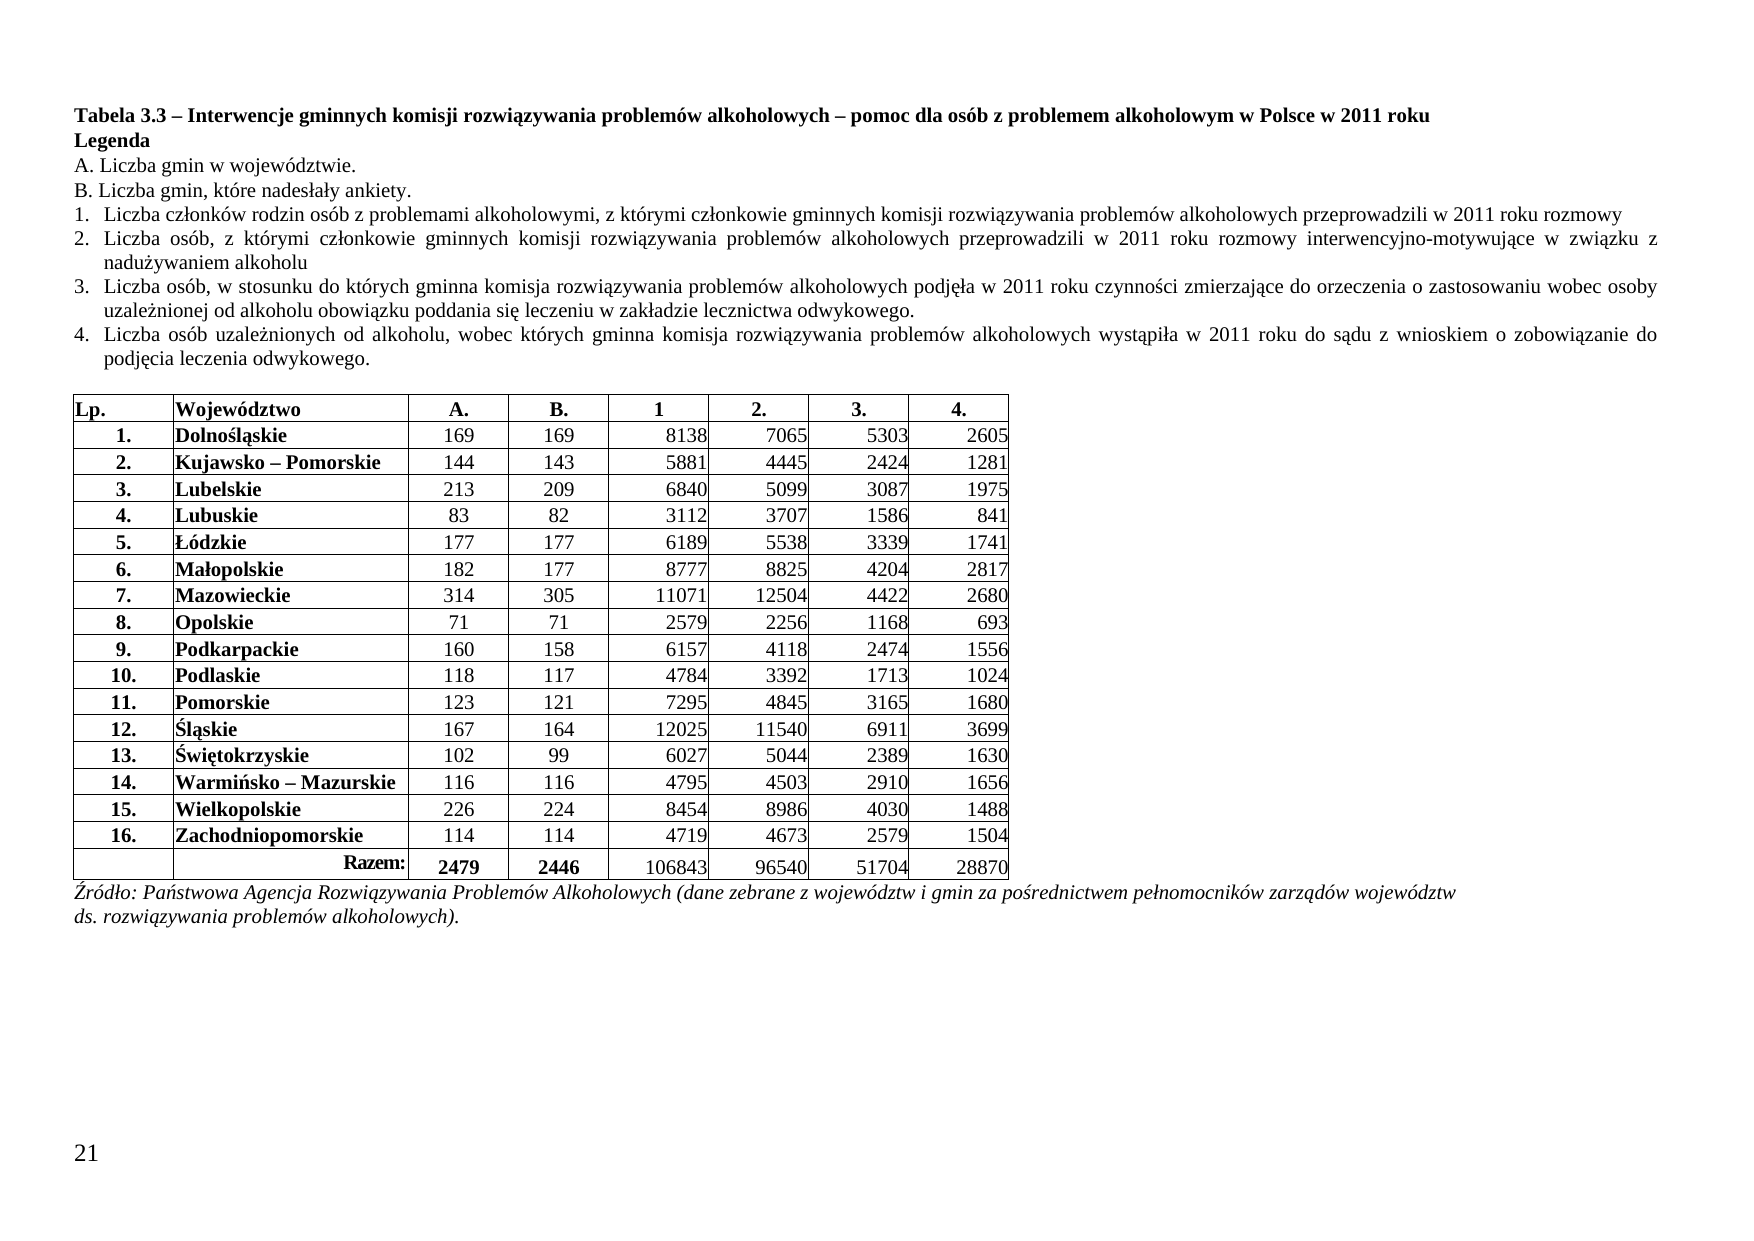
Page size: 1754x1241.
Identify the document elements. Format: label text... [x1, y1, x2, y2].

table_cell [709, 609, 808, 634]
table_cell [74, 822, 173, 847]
list Liczba osób, z którymi członkowie gminnych komisji rozwiązywania problemów alkoholowych przeprowadzili w 2011 roku rozmowy interwencyjno-motywujące w związku z nadużywaniem alkoholu [74, 226, 1659, 274]
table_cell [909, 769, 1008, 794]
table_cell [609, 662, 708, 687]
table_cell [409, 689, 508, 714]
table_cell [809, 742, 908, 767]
text B. Liczba gmin, które nadesłały ankiety. [74, 177, 1659, 202]
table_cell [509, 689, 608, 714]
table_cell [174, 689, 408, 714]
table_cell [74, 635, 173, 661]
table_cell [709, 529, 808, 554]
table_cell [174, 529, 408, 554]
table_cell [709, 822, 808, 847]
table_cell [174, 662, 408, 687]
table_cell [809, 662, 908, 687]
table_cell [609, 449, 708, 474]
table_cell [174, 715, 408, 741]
text Źródło: Państwowa Agencja Rozwiązywania Problemów Alkoholowych (dane zebrane z województw i gmin za pośrednictwem pełnomocników zarządów województw ds. rozwiązywania problemów alkoholowych). [74, 880, 1659, 928]
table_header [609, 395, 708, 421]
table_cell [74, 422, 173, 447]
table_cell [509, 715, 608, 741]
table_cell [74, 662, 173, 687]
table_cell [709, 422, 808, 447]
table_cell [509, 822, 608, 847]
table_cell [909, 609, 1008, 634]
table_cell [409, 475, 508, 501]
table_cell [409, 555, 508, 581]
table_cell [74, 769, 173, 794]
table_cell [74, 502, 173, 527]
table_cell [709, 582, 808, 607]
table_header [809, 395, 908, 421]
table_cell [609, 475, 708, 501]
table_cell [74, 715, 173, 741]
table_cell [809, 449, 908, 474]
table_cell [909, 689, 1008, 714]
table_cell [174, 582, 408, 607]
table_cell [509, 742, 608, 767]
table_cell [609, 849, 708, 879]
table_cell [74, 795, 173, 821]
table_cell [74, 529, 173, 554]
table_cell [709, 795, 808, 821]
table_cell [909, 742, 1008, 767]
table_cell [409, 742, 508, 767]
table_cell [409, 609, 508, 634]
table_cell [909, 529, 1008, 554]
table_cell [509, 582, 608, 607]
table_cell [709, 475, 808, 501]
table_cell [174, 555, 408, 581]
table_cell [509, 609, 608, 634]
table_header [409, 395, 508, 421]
subtitle Legenda [74, 127, 1659, 152]
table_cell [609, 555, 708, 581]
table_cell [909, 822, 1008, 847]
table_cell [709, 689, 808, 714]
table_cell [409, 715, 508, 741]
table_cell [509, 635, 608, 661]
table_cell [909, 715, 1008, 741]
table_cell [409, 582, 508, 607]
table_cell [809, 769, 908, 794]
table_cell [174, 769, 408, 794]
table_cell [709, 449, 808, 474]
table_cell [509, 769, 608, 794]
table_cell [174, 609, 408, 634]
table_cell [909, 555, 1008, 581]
list Liczba członków rodzin osób z problemami alkoholowymi, z którymi członkowie gminnych komisji rozwiązywania problemów alkoholowych przeprowadzili w 2011 roku rozmowy [74, 202, 1659, 226]
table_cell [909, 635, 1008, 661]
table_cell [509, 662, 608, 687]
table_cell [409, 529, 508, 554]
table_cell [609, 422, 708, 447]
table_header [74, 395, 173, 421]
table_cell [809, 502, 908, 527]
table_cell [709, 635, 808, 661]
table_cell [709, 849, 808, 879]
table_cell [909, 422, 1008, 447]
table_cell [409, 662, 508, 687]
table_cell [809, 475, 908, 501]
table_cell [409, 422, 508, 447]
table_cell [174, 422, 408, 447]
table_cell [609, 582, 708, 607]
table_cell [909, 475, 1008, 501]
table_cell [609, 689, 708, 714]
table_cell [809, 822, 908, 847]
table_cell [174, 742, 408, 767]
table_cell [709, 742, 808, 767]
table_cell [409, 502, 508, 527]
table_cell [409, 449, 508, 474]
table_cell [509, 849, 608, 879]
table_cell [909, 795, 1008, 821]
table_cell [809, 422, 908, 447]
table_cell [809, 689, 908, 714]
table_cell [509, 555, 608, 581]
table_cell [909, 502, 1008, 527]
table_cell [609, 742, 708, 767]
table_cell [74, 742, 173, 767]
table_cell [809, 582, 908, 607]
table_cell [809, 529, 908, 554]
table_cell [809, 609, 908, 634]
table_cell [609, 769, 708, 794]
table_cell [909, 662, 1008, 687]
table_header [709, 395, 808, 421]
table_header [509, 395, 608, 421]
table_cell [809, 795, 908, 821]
list Liczba osób, w stosunku do których gminna komisja rozwiązywania problemów alkoholowych podjęła w 2011 roku czynności zmierzające do orzeczenia o zastosowaniu wobec osoby uzależnionej od alkoholu obowiązku poddania się leczeniu w zakładzie lecznictwa odwykowego. [74, 274, 1659, 322]
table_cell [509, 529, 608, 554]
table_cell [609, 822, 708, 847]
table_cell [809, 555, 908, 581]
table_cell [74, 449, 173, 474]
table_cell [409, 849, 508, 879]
list Liczba osób uzależnionych od alkoholu, wobec których gminna komisja rozwiązywania problemów alkoholowych wystąpiła w 2011 roku do sądu z wnioskiem o zobowiązanie do podjęcia leczenia odwykowego. [74, 322, 1659, 370]
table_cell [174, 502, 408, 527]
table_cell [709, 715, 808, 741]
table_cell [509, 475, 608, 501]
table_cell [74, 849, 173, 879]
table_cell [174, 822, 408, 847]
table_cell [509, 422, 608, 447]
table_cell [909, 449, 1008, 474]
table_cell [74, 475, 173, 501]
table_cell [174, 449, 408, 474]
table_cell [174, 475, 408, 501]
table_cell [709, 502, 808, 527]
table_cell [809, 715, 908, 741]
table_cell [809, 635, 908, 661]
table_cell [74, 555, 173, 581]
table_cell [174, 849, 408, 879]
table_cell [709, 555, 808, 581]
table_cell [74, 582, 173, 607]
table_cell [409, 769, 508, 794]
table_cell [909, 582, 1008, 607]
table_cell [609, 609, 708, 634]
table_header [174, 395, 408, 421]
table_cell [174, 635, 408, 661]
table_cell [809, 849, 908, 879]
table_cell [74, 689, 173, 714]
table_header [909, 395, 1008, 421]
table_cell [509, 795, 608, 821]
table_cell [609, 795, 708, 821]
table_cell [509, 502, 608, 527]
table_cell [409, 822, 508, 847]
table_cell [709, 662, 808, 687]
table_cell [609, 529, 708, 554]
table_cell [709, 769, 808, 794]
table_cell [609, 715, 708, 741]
text Tabela 3.3 – Interwencje gminnych komisji rozwiązywania problemów alkoholowych – pomoc dla osób z problemem alkoholowym w Polsce w 2011 roku [74, 103, 1659, 127]
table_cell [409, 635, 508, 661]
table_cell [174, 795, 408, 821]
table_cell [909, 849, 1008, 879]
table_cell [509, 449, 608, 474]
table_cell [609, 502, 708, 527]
text A. Liczba gmin w województwie. [74, 152, 1659, 177]
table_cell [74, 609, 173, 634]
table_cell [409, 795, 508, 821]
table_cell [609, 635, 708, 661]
